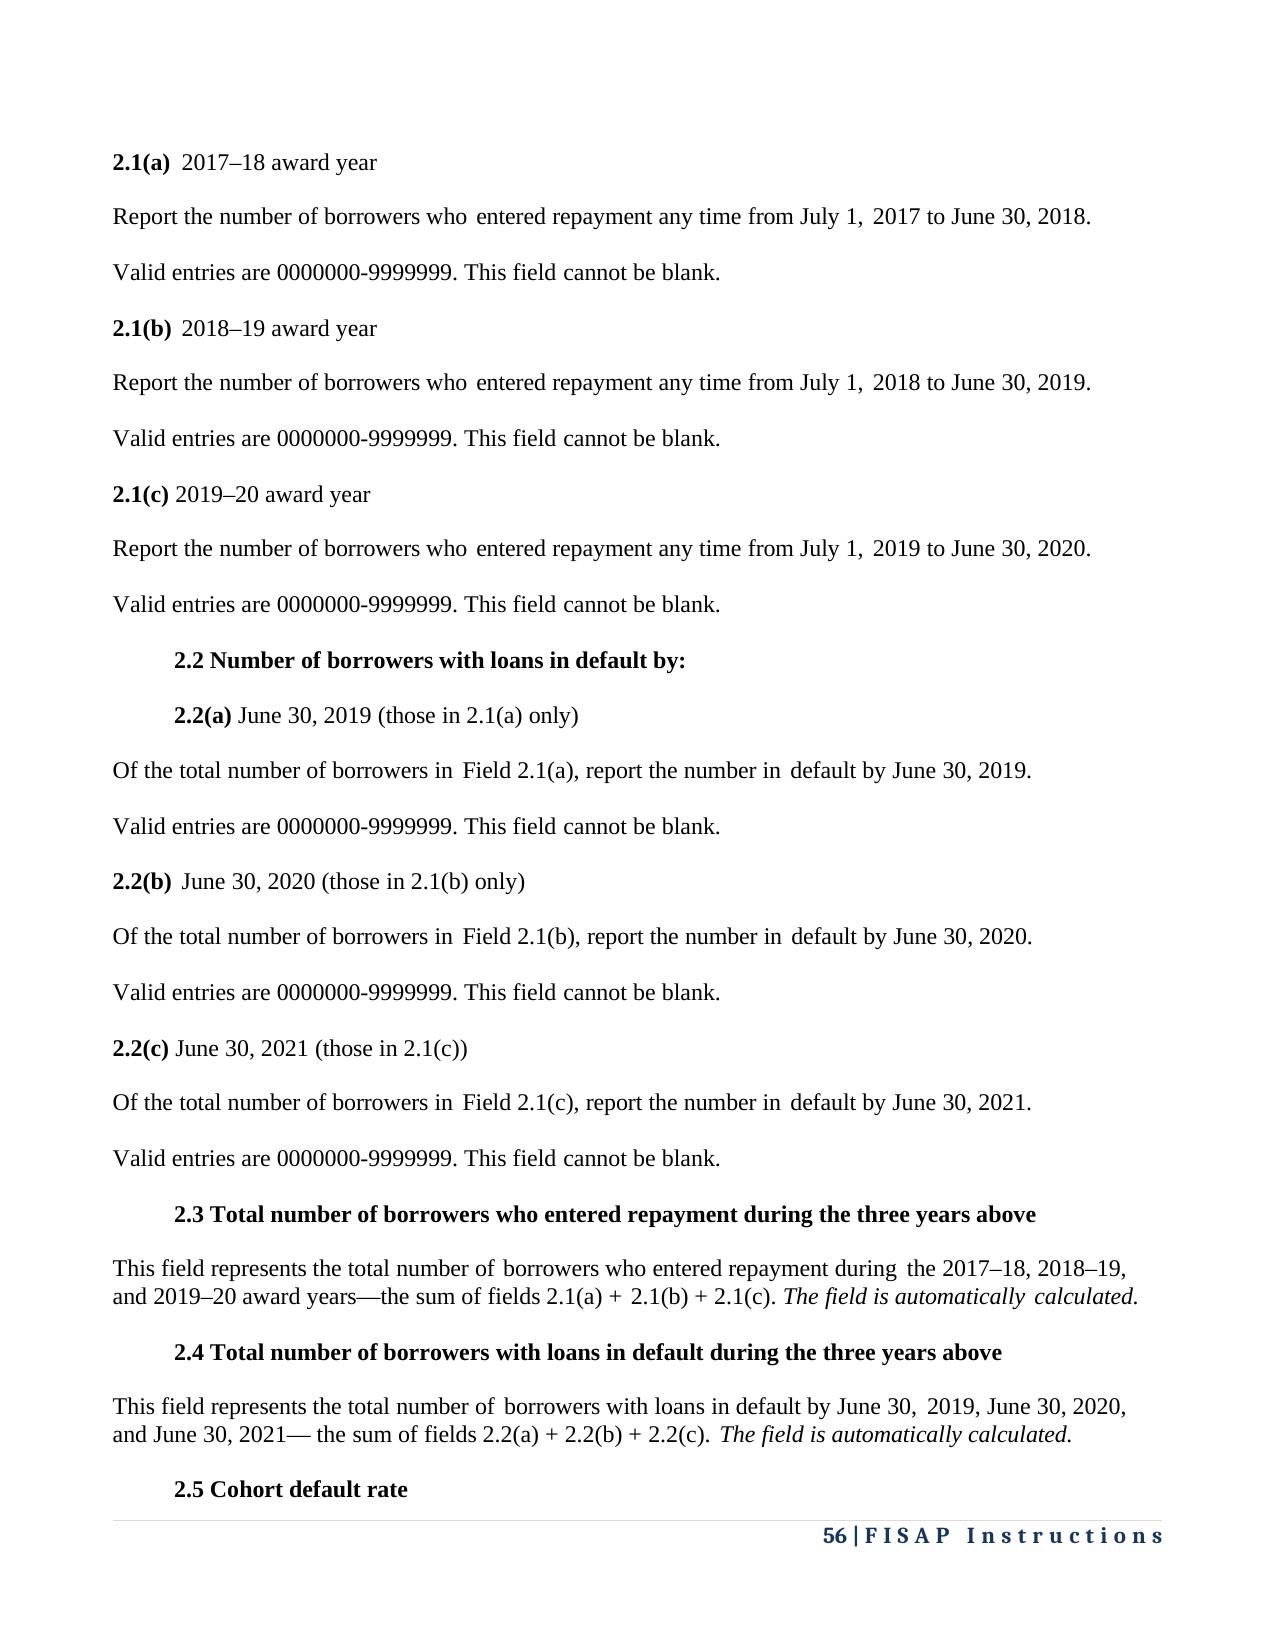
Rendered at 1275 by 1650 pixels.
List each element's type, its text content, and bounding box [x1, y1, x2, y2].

text This field represents the total number of borrowers who entered repayment during the 2017–18, 2018–19, and 2019–20 award years—the sum of fields 2.1(a) + 2.1(b) + 2.1(c). The field is automatically calculated. [112, 1254, 1162, 1309]
text Of the total number of borrowers in Field 2.1(c), report the number in default by June 30, 2021. [112, 1088, 1162, 1116]
text Valid entries are 0000000-9999999. This field cannot be blank. [112, 978, 1162, 1006]
text 2.1(b) 2018–19 award year [112, 314, 1162, 341]
text 2.2(c) June 30, 2021 (those in 2.1(c)) [112, 1033, 1162, 1061]
text Report the number of borrowers who entered repayment any time from July 1, 2018 to June 30, 2019. [112, 368, 1162, 396]
text 2.2(a) June 30, 2019 (those in 2.1(a) only) [99, 701, 1162, 729]
subtitle 2.5 Cohort default rate [174, 1475, 1162, 1503]
text Valid entries are 0000000-9999999. This field cannot be blank. [112, 424, 1162, 452]
text Of the total number of borrowers in Field 2.1(b), report the number in default by June 30, 2020. [112, 922, 1162, 950]
subtitle 2.2 Number of borrowers with loans in default by: [174, 646, 1162, 673]
text 2.1(a) 2017–18 award year [112, 148, 1162, 175]
subtitle 2.4 Total number of borrowers with loans in default during the three years above [174, 1338, 1162, 1365]
subtitle 2.3 Total number of borrowers who entered repayment during the three years above [174, 1200, 1162, 1227]
text Report the number of borrowers who entered repayment any time from July 1, 2017 to June 30, 2018. [112, 202, 1162, 230]
text Valid entries are 0000000-9999999. This field cannot be blank. [112, 812, 1162, 840]
text Valid entries are 0000000-9999999. This field cannot be blank. [112, 258, 1162, 286]
text 2.1(c) 2019–20 award year [112, 480, 1162, 507]
text This field represents the total number of borrowers with loans in default by June 30, 2019, June 30, 2020, and June 30, 2021— the sum of fields 2.2(a) + 2.2(b) + 2.2(c). The field is automatically calculated. [112, 1392, 1162, 1447]
text Report the number of borrowers who entered repayment any time from July 1, 2019 to June 30, 2020. [112, 534, 1162, 562]
text Valid entries are 0000000-9999999. This field cannot be blank. [112, 590, 1162, 618]
text Valid entries are 0000000-9999999. This field cannot be blank. [112, 1144, 1162, 1172]
text 2.2(b) June 30, 2020 (those in 2.1(b) only) [112, 867, 1162, 895]
text Of the total number of borrowers in Field 2.1(a), report the number in default by June 30, 2019. [112, 756, 1162, 784]
